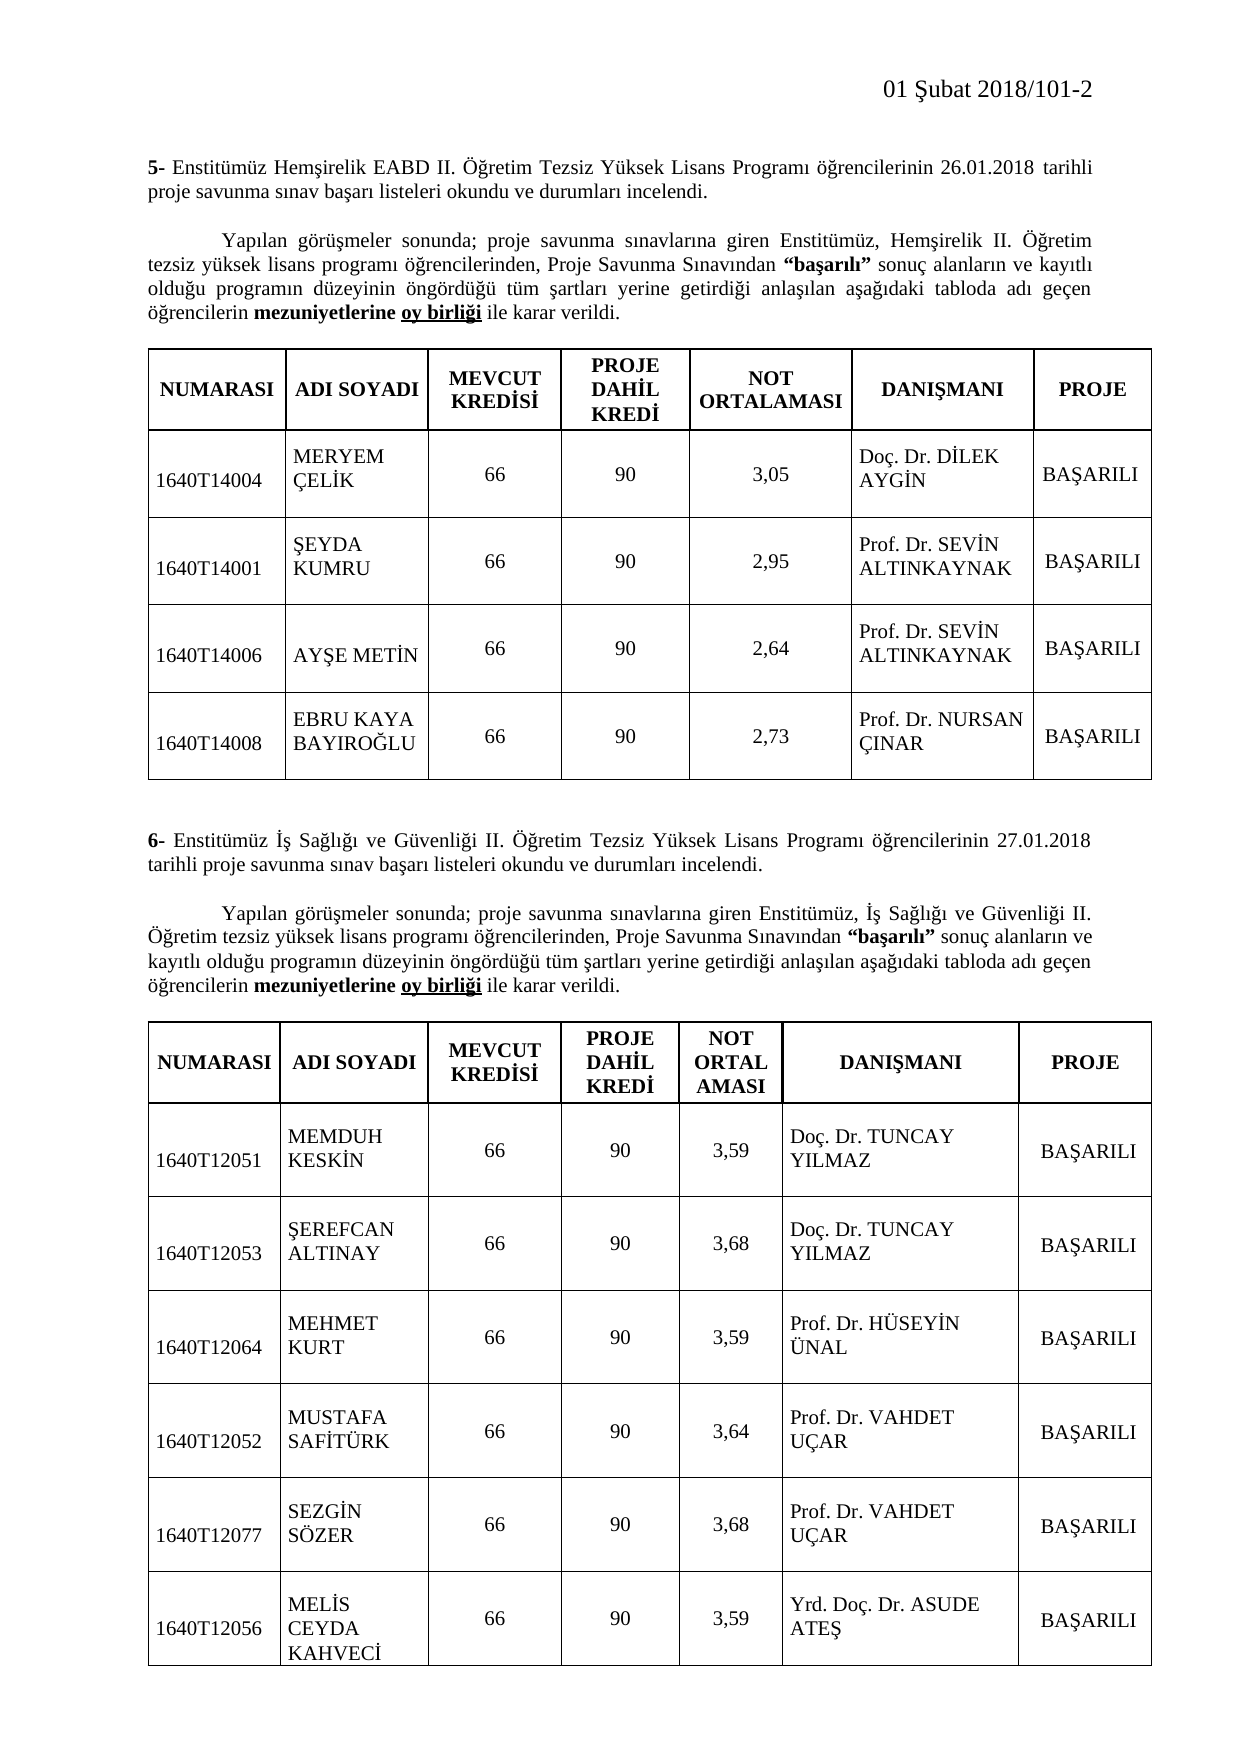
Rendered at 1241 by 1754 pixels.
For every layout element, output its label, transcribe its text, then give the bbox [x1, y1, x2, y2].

table_cell 3,59 [680, 1104, 782, 1196]
table_cell 90 [562, 1291, 679, 1383]
table_cell 90 [562, 1384, 679, 1477]
table_cell Prof. Dr. VAHDET UÇAR [783, 1384, 1018, 1477]
table_cell Doç. Dr. TUNCAY YILMAZ [783, 1197, 1018, 1289]
table_header PROJE [1035, 350, 1151, 429]
table_cell BAŞARILI [1019, 1384, 1151, 1477]
table_header PROJE [1020, 1023, 1151, 1102]
table_cell 3,68 [680, 1197, 782, 1289]
table_cell ŞEREFCAN ALTINAY [281, 1197, 428, 1289]
table_cell 1640T12077 [149, 1478, 280, 1571]
text Yapılan görüşmeler sonunda; proje savunma sınavlarına giren Enstitümüz, Hemşirelik II. Öğretim tezsiz yüksek lisans programı öğrencilerinden, Proje Savunma Sınavından “başarılı” sonuç alanların ve kayıtlı olduğu programın düzeyinin öngördüğü tüm şartları yerine getirdiği anlaşılan aşağıdaki tabloda adı geçen öğrencilerin mezuniyetlerine oy birliği ile karar verildi. [148, 227, 1093, 324]
table_cell 90 [562, 693, 689, 779]
table_cell 2,95 [690, 518, 851, 604]
table_cell BAŞARILI [1019, 1104, 1151, 1196]
table_cell 66 [429, 431, 561, 517]
table_cell 66 [429, 693, 561, 779]
table_cell 66 [429, 1478, 561, 1571]
table_cell 3,64 [680, 1384, 782, 1477]
table_cell Doç. Dr. DİLEK AYGİN [852, 431, 1033, 517]
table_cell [783, 1572, 1018, 1664]
table_cell 66 [429, 605, 561, 692]
table_header NUMARASI [149, 1023, 279, 1102]
table_cell Prof. Dr. HÜSEYİN ÜNAL [783, 1291, 1018, 1383]
table_cell MEMDUH KESKİN [281, 1104, 428, 1196]
table_cell 2,73 [690, 693, 851, 779]
table_header NOT ORTALAMASI [680, 1023, 781, 1102]
table_cell Prof. Dr. SEVİN ALTINKAYNAK [852, 518, 1033, 604]
table_cell 1640T12064 [149, 1291, 280, 1383]
table_cell 1640T14006 [149, 605, 285, 692]
table_cell 66 [429, 1104, 561, 1196]
table_cell EBRU KAYA BAYIROĞLU [286, 693, 428, 779]
table_cell BAŞARILI [1019, 1197, 1151, 1289]
table_cell 3,68 [680, 1478, 782, 1571]
table_cell 90 [562, 1104, 679, 1196]
table_cell BAŞARILI [1034, 605, 1151, 692]
table_cell AYŞE METİN [286, 605, 428, 692]
table_header PROJE DAHİL KREDİ [562, 350, 689, 429]
table_cell 66 [429, 1291, 561, 1383]
table_cell 66 [429, 518, 561, 604]
table_cell 90 [562, 605, 689, 692]
table_cell 90 [562, 1572, 679, 1664]
table_cell MUSTAFA SAFİTÜRK [281, 1384, 428, 1477]
table_cell 1640T12053 [149, 1197, 280, 1289]
table_cell 1640T14004 [149, 431, 285, 517]
table_cell 66 [429, 1384, 561, 1477]
table_cell 3,59 [680, 1572, 782, 1664]
table_cell SEZGİN SÖZER [281, 1478, 428, 1571]
text 6- Enstitümüz İş Sağlığı ve Güvenliği II. Öğretim Tezsiz Yüksek Lisans Programı öğrencilerinin 27.01.2018 tarihli proje savunma sınav başarı listeleri okundu ve durumları incelendi. [148, 828, 1093, 876]
table_header DANIŞMANI [784, 1023, 1018, 1102]
table_cell BAŞARILI [1019, 1291, 1151, 1383]
table_cell 1640T14001 [149, 518, 285, 604]
table_cell BAŞARILI [1034, 431, 1151, 517]
text 5- Enstitümüz Hemşirelik EABD II. Öğretim Tezsiz Yüksek Lisans Programı öğrencilerinin 26.01.2018 tarihli proje savunma sınav başarı listeleri okundu ve durumları incelendi. [148, 155, 1093, 203]
table_header ADI SOYADI [287, 350, 427, 429]
text Yapılan görüşmeler sonunda; proje savunma sınavlarına giren Enstitümüz, İş Sağlığı ve Güvenliği II. Öğretim tezsiz yüksek lisans programı öğrencilerinden, Proje Savunma Sınavından “başarılı” sonuç alanların ve kayıtlı olduğu programın düzeyinin öngördüğü tüm şartları yerine getirdiği anlaşılan aşağıdaki tabloda adı geçen öğrencilerin mezuniyetlerine oy birliği ile karar verildi. [148, 900, 1093, 997]
table_cell 1640T12052 [149, 1384, 280, 1477]
table_cell 66 [429, 1197, 561, 1289]
table_header MEVCUT KREDİSİ [429, 1023, 560, 1102]
table_cell Prof. Dr. SEVİN ALTINKAYNAK [852, 605, 1033, 692]
table_header MEVCUT KREDİSİ [429, 350, 560, 429]
table_cell 90 [562, 1197, 679, 1289]
table_header PROJE DAHİL KREDİ [562, 1023, 678, 1102]
table_cell 90 [562, 431, 689, 517]
table_cell 66 [429, 1572, 561, 1664]
table_cell Doç. Dr. TUNCAY YILMAZ [783, 1104, 1018, 1196]
table_cell BAŞARILI [1034, 693, 1151, 779]
table_cell 1640T12051 [149, 1104, 280, 1196]
table_cell Prof. Dr. NURSAN ÇINAR [852, 693, 1033, 779]
table_cell BAŞARILI [1034, 518, 1151, 604]
table_cell BAŞARILI [1019, 1478, 1151, 1571]
table_header NUMARASI [149, 350, 285, 429]
table_cell 2,64 [690, 605, 851, 692]
table_cell MEHMET KURT [281, 1291, 428, 1383]
table_cell 90 [562, 1478, 679, 1571]
table_cell 3,05 [690, 431, 851, 517]
table_header DANIŞMANI [853, 350, 1033, 429]
table_cell 1640T14008 [149, 693, 285, 779]
table_cell 90 [562, 518, 689, 604]
table_cell MELİS CEYDA KAHVECİ [281, 1572, 428, 1664]
table_header ADI SOYADI [281, 1023, 427, 1102]
table_cell 1640T12056 [149, 1572, 280, 1664]
table_cell MERYEM ÇELİK [286, 431, 428, 517]
table_cell ŞEYDA KUMRU [286, 518, 428, 604]
table_header NOT ORTALAMASI [691, 350, 851, 429]
table_cell Prof. Dr. VAHDET UÇAR [783, 1478, 1018, 1571]
table_cell 3,59 [680, 1291, 782, 1383]
table_cell BAŞARILI [1019, 1572, 1151, 1664]
